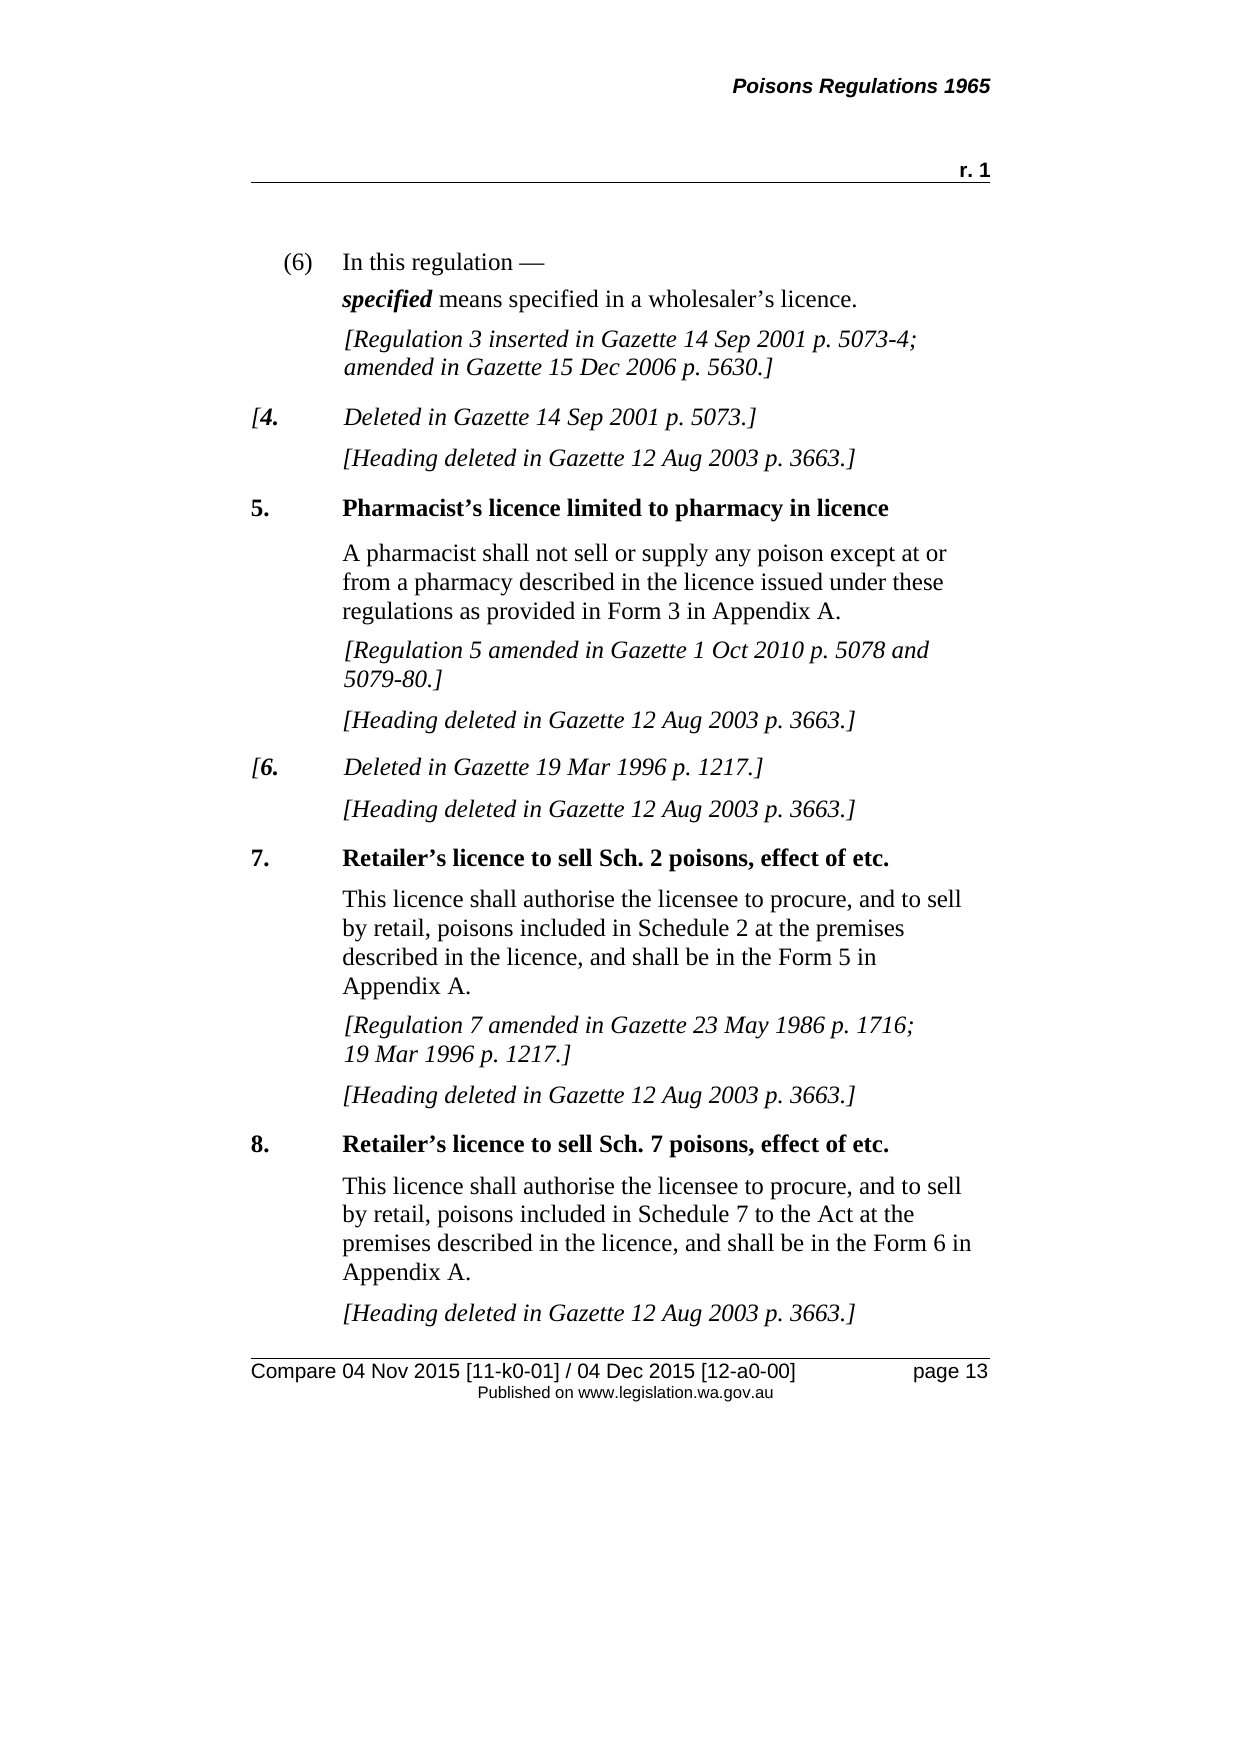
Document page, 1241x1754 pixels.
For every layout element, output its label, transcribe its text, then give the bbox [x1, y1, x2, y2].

text specified means specified in a wholesaler’s licence. [251, 284, 990, 313]
subtitle [Heading deleted in Gazette 12 Aug 2003 p. 3663.] [251, 1080, 990, 1109]
subtitle [Heading deleted in Gazette 12 Aug 2003 p. 3663.] [251, 1298, 990, 1327]
subtitle [Heading deleted in Gazette 12 Aug 2003 p. 3663.] [251, 443, 990, 472]
subtitle 8. Retailer’s licence to sell Sch. 7 poisons, effect of etc. [251, 1129, 990, 1158]
subtitle 5. Pharmacist’s licence limited to pharmacy in licence [251, 493, 990, 522]
text This licence shall authorise the licensee to procure, and to sell by retail, poisons included in Schedule 2 at the premises described in the licence, and shall be in the Form 5 in Appendix A. [251, 884, 990, 999]
subtitle [Heading deleted in Gazette 12 Aug 2003 p. 3663.] [251, 705, 990, 734]
text [Regulation 3 inserted in Gazette 14 Sep 2001 p. 5073-4; amended in Gazette 15 Dec 2006 p. 5630.] [251, 324, 990, 381]
text [Regulation 5 amended in Gazette 1 Oct 2010 p. 5078 and 5079-80.] [251, 635, 990, 692]
text A pharmacist shall not sell or supply any poison except at or from a pharmacy described in the licence issued under these regulations as provided in Form 3 in Appendix A. [251, 538, 990, 624]
text [4. Deleted in Gazette 14 Sep 2001 p. 5073.] [251, 402, 990, 431]
subtitle 7. Retailer’s licence to sell Sch. 2 poisons, effect of etc. [251, 843, 990, 872]
text [Regulation 7 amended in Gazette 23 May 1986 p. 1716; 19 Mar 1996 p. 1217.] [251, 1010, 990, 1067]
text (6) In this regulation — [251, 247, 990, 276]
text [6. Deleted in Gazette 19 Mar 1996 p. 1217.] [251, 752, 990, 781]
text This licence shall authorise the licensee to procure, and to sell by retail, poisons included in Schedule 7 to the Act at the premises described in the licence, and shall be in the Form 6 in Appendix A. [251, 1171, 990, 1286]
subtitle [Heading deleted in Gazette 12 Aug 2003 p. 3663.] [251, 794, 990, 822]
